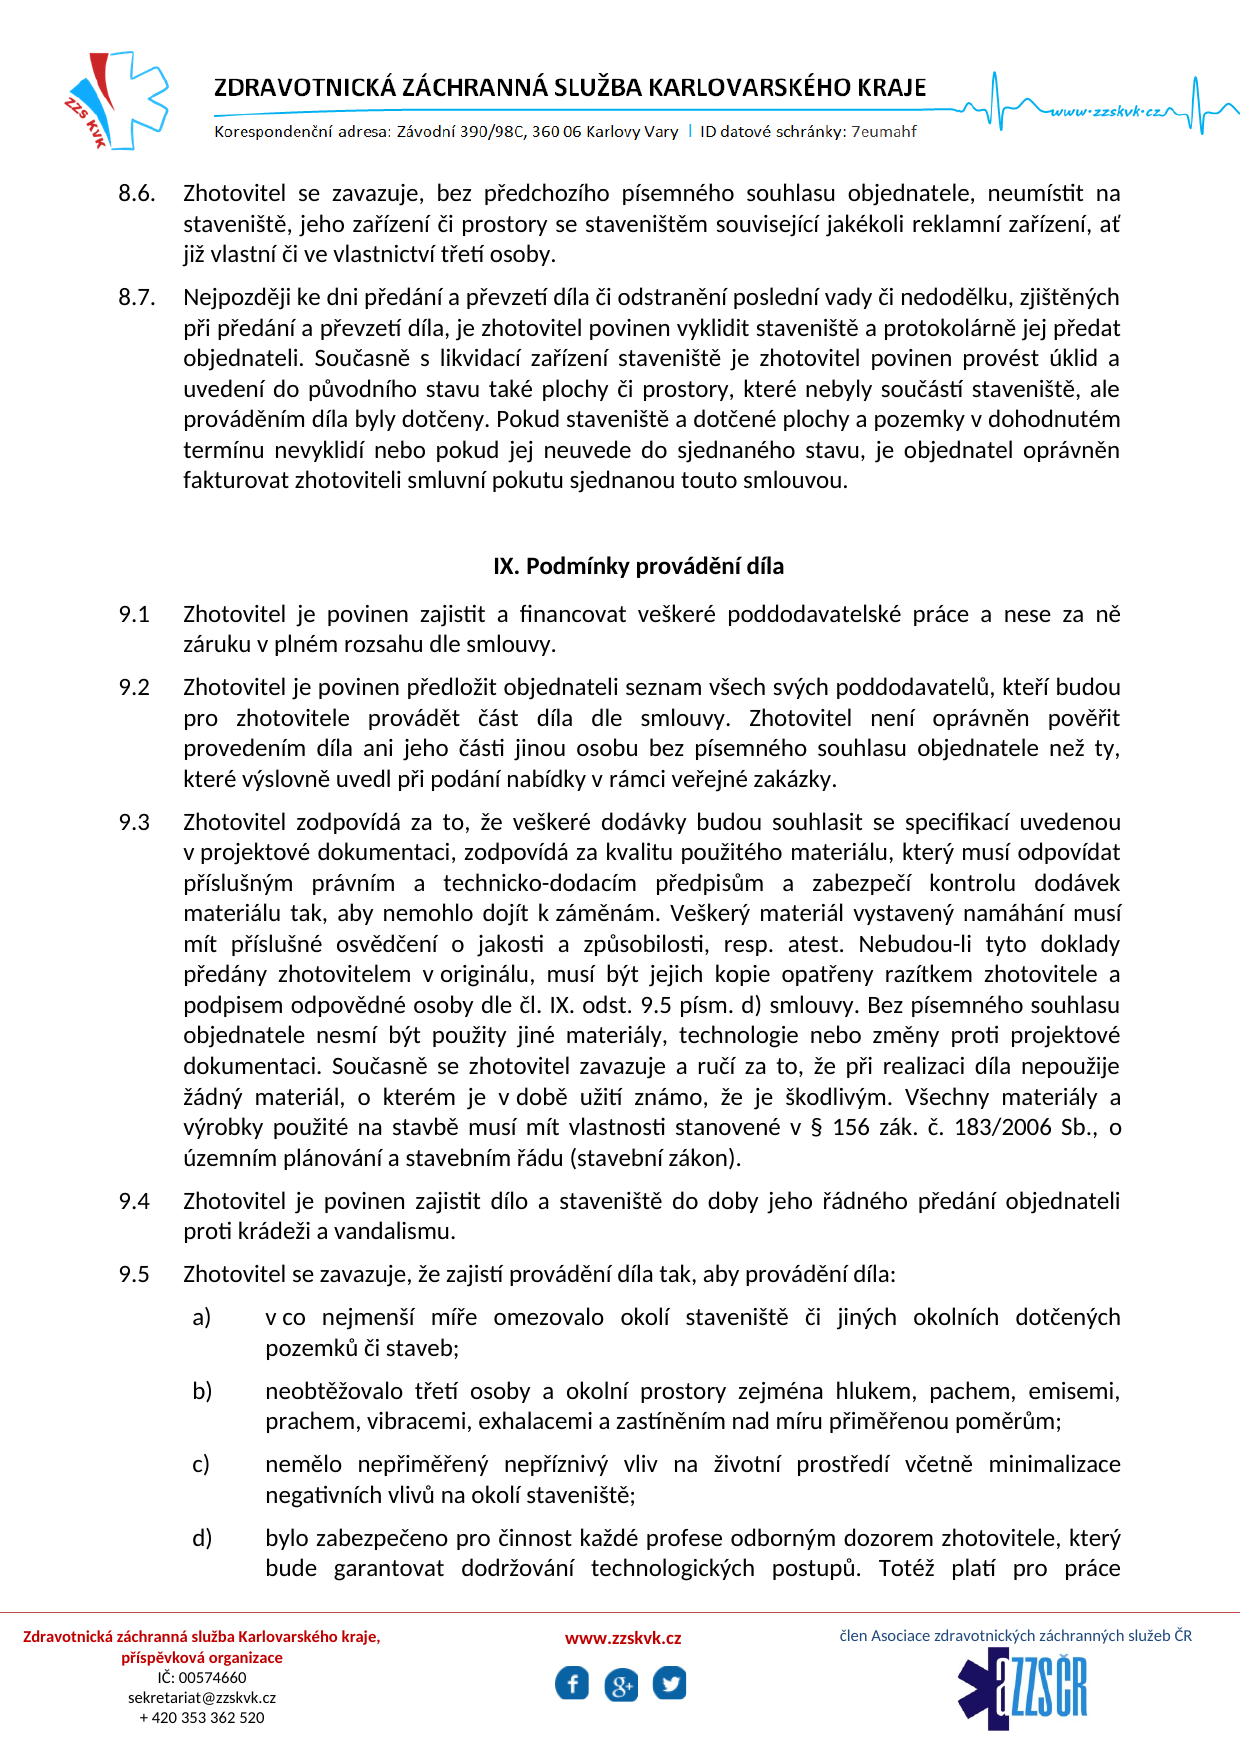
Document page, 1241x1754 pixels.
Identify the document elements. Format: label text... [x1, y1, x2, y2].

picture [957, 1647, 1094, 1731]
list nemělo nepřiměřený nepříznivý vliv na životní prostředí včetně minimalizace negativních vlivů na okolí staveniště; [192, 1448, 1122, 1509]
list Zhotovitel je povinen zajistit dílo a staveniště do doby jeho řádného předání objednateli proti krádeži a vandalismu. [118, 1185, 1122, 1246]
list Zhotovitel je povinen zajistit a financovat veškeré poddodavatelské práce a nese za ně záruku v plném rozsahu dle smlouvy. [118, 598, 1122, 659]
list Zhotovitel zodpovídá za to, že veškeré dodávky budou souhlasit se specifikací uvedenou v projektové dokumentaci, zodpovídá za kvalitu použitého materiálu, který musí odpovídat příslušným právním a technicko-dodacím předpisům a zabezpečí kontrolu dodávek materiálu tak, aby nemohlo dojít k záměnám. Veškerý materiál vystavený namáhání musí mít příslušné osvědčení o jakosti a způsobilosti, resp. atest. Nebudou-li tyto doklady předány zhotovitelem v originálu, musí být jejich kopie opatřeny razítkem zhotovitele a podpisem odpovědné osoby dle čl. IX. odst. 9.5 písm. d) smlouvy. Bez písemného souhlasu objednatele nesmí být použity jiné materiály, technologie nebo změny proti projektové dokumentaci. Současně se zhotovitel zavazuje a ručí za to, že při realizaci díla nepoužije žádný materiál, o kterém je v době užití známo, že je škodlivým. Všechny materiály a výrobky použité na stavbě musí mít vlastnosti stanovené v § 156 zák. č. 183/2006 Sb., o územním plánování a stavebním řádu (stavební zákon). [118, 806, 1122, 1172]
list v co nejmenší míře omezovalo okolí staveniště či jiných okolních dotčených pozemků či staveb; [192, 1301, 1122, 1362]
list Zhotovitel se zavazuje, že zajistí provádění díla tak, aby provádění díla: [118, 1258, 1122, 1289]
picture [555, 1666, 589, 1700]
list neobtěžovalo třetí osoby a okolní prostory zejména hlukem, pachem, emisemi, prachem, vibracemi, exhalacemi a zastíněním nad míru přiměřenou poměrům; [192, 1375, 1122, 1436]
list Zhotovitel se zavazuje, bez předchozího písemného souhlasu objednatele, neumístit na staveniště, jeho zařízení či prostory se staveništěm související jakékoli reklamní zařízení, ať již vlastní či ve vlastnictví třetí osoby. [118, 177, 1122, 269]
list Zhotovitel je povinen předložit objednateli seznam všech svých poddodavatelů, kteří budou pro zhotovitele provádět část díla dle smlouvy. Zhotovitel není oprávněn pověřit provedením díla ani jeho části jinou osobu bez písemného souhlasu objednatele než ty, které výslovně uvedl při podání nabídky v rámci veřejné zakázky. [118, 671, 1122, 793]
picture [0, 1600, 1240, 1622]
picture [43, 35, 1241, 161]
picture [604, 1668, 638, 1702]
list Nejpozději ke dni předání a převzetí díla či odstranění poslední vady či nedodělku, zjištěných při předání a převzetí díla, je zhotovitel povinen vyklidit staveniště a protokolárně jej předat objednateli. Současně s likvidací zařízení staveniště je zhotovitel povinen provést úklid a uvedení do původního stavu také plochy či prostory, které nebyly součástí staveniště, ale prováděním díla byly dotčeny. Pokud staveniště a dotčené plochy a pozemky v dohodnutém termínu nevyklidí nebo pokud jej neuvede do sjednaného stavu, je objednatel oprávněn fakturovat zhotoviteli smluvní pokutu sjednanou touto smlouvou. [118, 281, 1122, 495]
picture [652, 1666, 687, 1700]
list Podmínky provádění díla [156, 550, 1122, 581]
